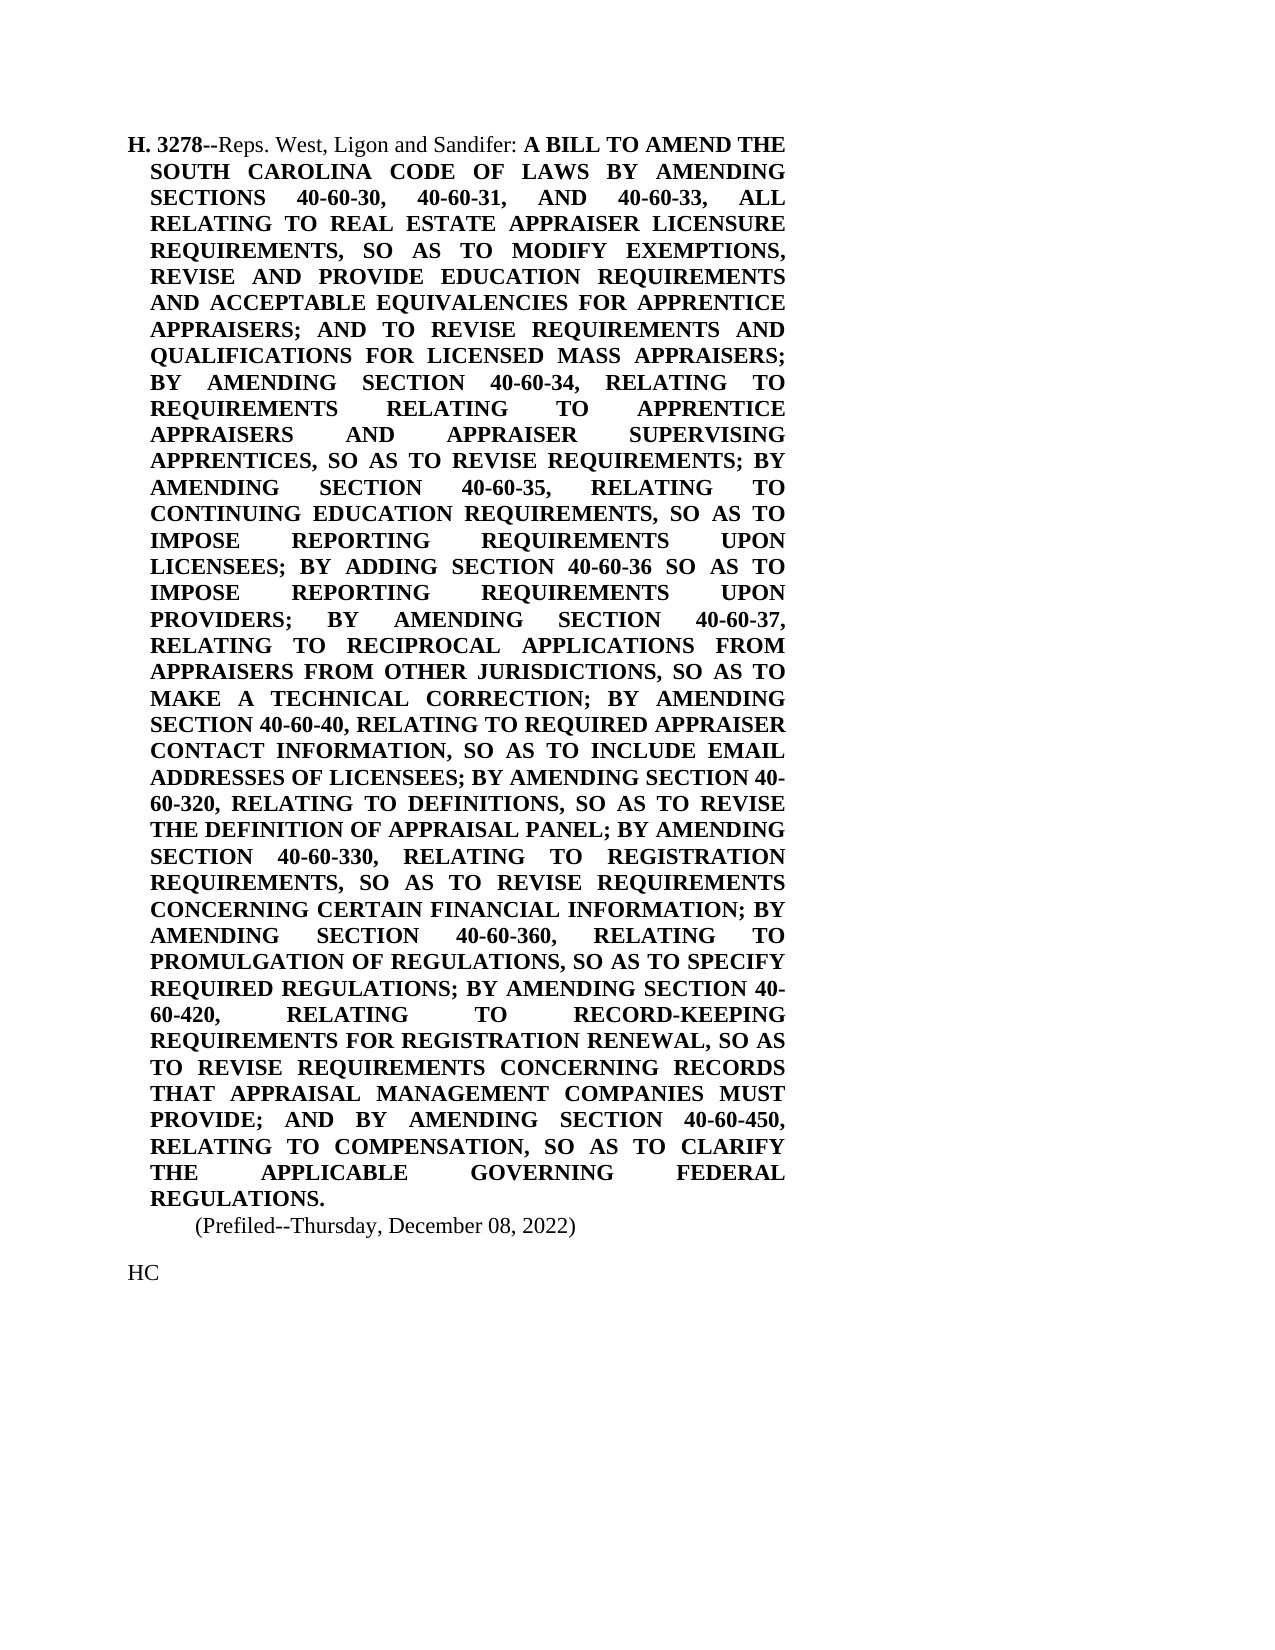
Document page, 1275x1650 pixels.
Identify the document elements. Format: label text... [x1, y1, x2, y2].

text H. 3278--Reps. West, Ligon and Sandifer: A BILL TO AMEND THE SOUTH CAROLINA CODE OF LAWS BY AMENDING SECTIONS 40-60-30, 40-60-31, AND 40-60-33, ALL RELATING TO REAL ESTATE APPRAISER LICENSURE REQUIREMENTS, SO AS TO MODIFY EXEMPTIONS, REVISE AND PROVIDE EDUCATION REQUIREMENTS AND ACCEPTABLE EQUIVALENCIES FOR APPRENTICE APPRAISERS; AND TO REVISE REQUIREMENTS AND QUALIFICATIONS FOR LICENSED MASS APPRAISERS; BY AMENDING SECTION 40-60-34, RELATING TO REQUIREMENTS RELATING TO APPRENTICE APPRAISERS AND APPRAISER SUPERVISING APPRENTICES, SO AS TO REVISE REQUIREMENTS; BY AMENDING SECTION 40-60-35, RELATING TO CONTINUING EDUCATION REQUIREMENTS, SO AS TO IMPOSE REPORTING REQUIREMENTS UPON LICENSEES; BY ADDING SECTION 40-60-36 SO AS TO IMPOSE REPORTING REQUIREMENTS UPON PROVIDERS; BY AMENDING SECTION 40-60-37, RELATING TO RECIPROCAL APPLICATIONS FROM APPRAISERS FROM OTHER JURISDICTIONS, SO AS TO MAKE A TECHNICAL CORRECTION; BY AMENDING SECTION 40-60-40, RELATING TO REQUIRED APPRAISER CONTACT INFORMATION, SO AS TO INCLUDE EMAIL ADDRESSES OF LICENSEES; BY AMENDING SECTION 40-60-320, RELATING TO DEFINITIONS, SO AS TO REVISE THE DEFINITION OF APPRAISAL PANEL; BY AMENDING SECTION 40-60-330, RELATING TO REGISTRATION REQUIREMENTS, SO AS TO REVISE REQUIREMENTS CONCERNING CERTAIN FINANCIAL INFORMATION; BY AMENDING SECTION 40-60-360, RELATING TO PROMULGATION OF REGULATIONS, SO AS TO SPECIFY REQUIRED REGULATIONS; BY AMENDING SECTION 40-60-420, RELATING TO RECORD-KEEPING REQUIREMENTS FOR REGISTRATION RENEWAL, SO AS TO REVISE REQUIREMENTS CONCERNING RECORDS THAT APPRAISAL MANAGEMENT COMPANIES MUST PROVIDE; AND BY AMENDING SECTION 40-60-450, RELATING TO COMPENSATION, SO AS TO CLARIFY THE APPLICABLE GOVERNING FEDERAL REGULATIONS. [127, 131, 786, 1212]
text (Prefiled--Thursday, December 08, 2022) [195, 1212, 786, 1238]
